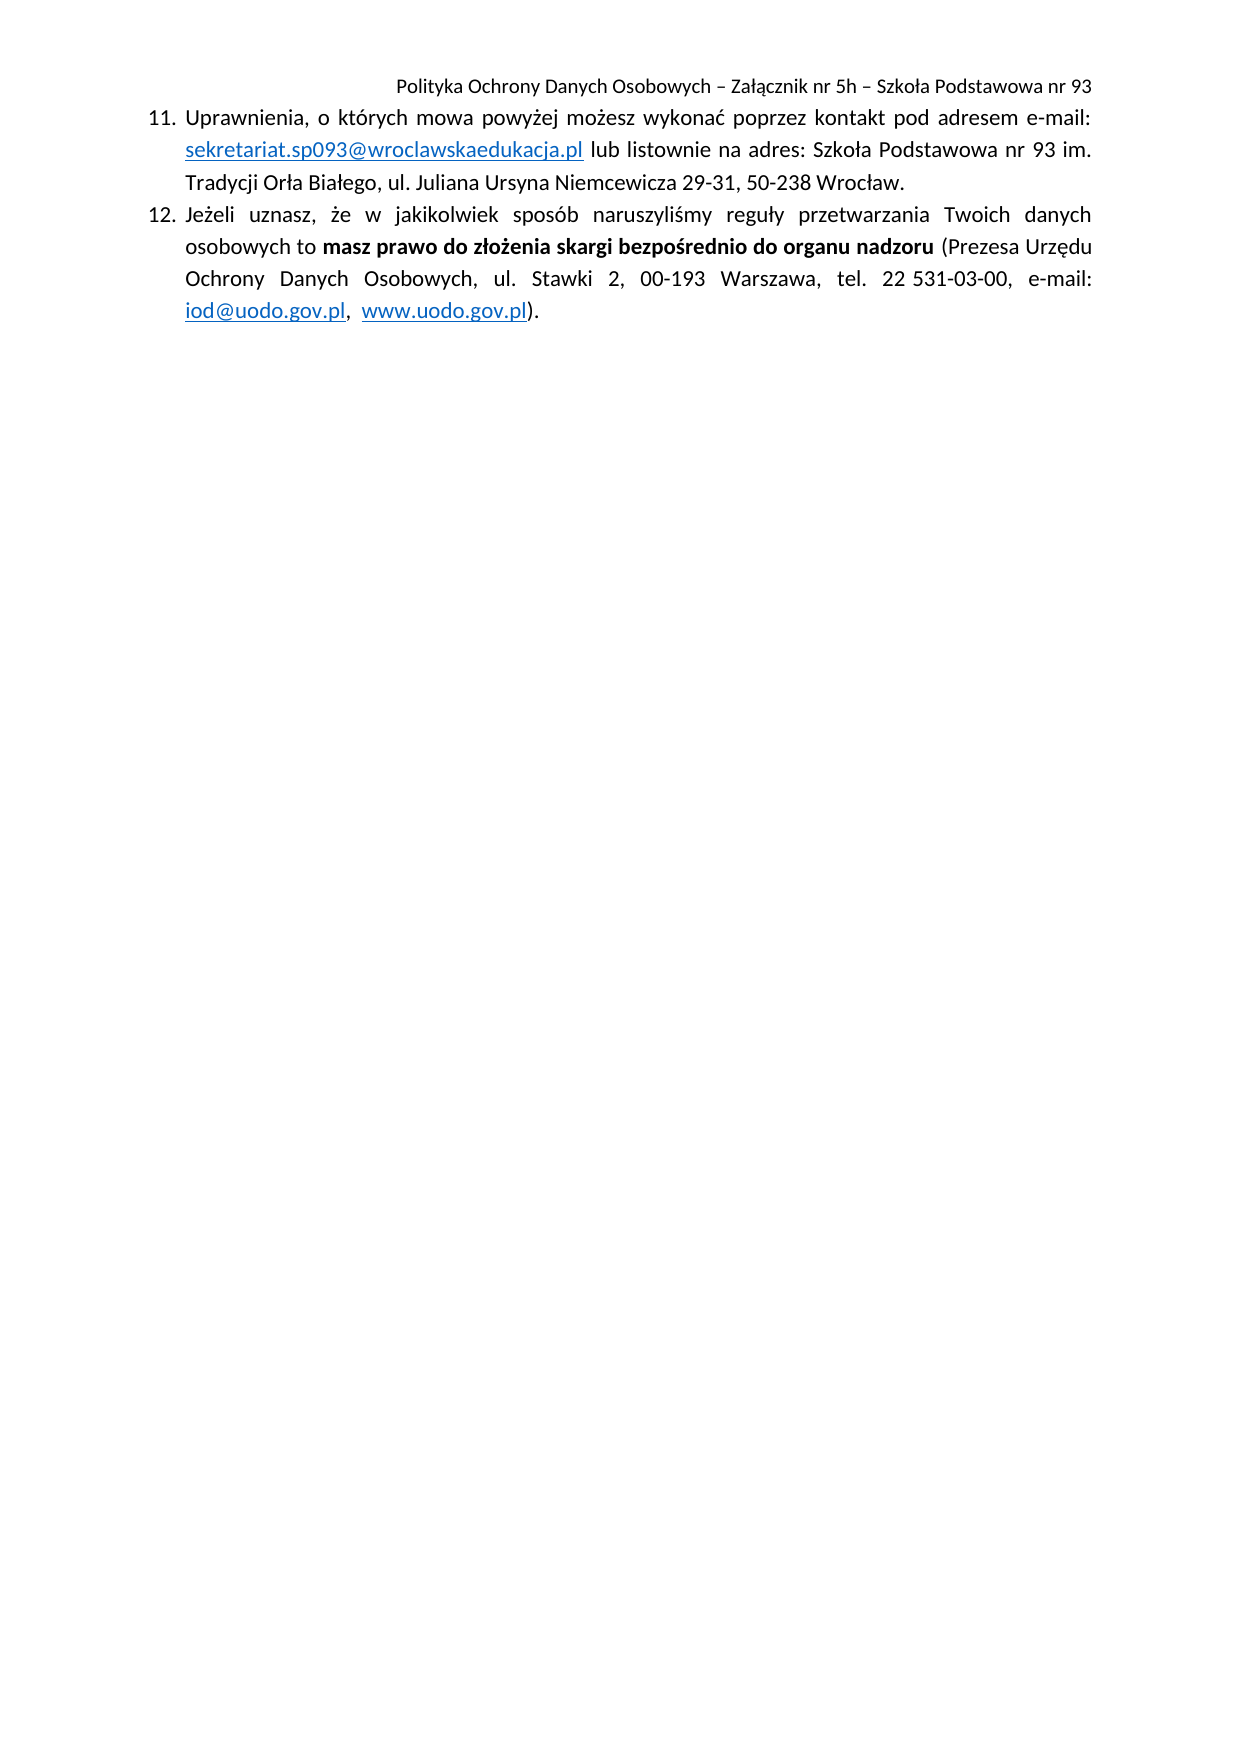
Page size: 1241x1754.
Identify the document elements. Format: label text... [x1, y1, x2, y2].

list Jeżeli uznasz, że w jakikolwiek sposób naruszyliśmy reguły przetwarzania Twoich danych osobowych to masz prawo do złożenia skargi bezpośrednio do organu nadzoru (Prezesa Urzędu Ochrony Danych Osobowych, ul. Stawki 2, 00-193 Warszawa, tel. 22 531-03-00, e-mail: iod@uodo.gov.pl, www.uodo.gov.pl). [148, 200, 1093, 324]
list Uprawnienia, o których mowa powyżej możesz wykonać poprzez kontakt pod adresem e-mail: sekretariat.sp093@wroclawskaedukacja.pl lub listownie na adres: Szkoła Podstawowa nr 93 im. Tradycji Orła Białego, ul. Juliana Ursyna Niemcewicza 29-31, 50-238 Wrocław. [148, 103, 1093, 196]
